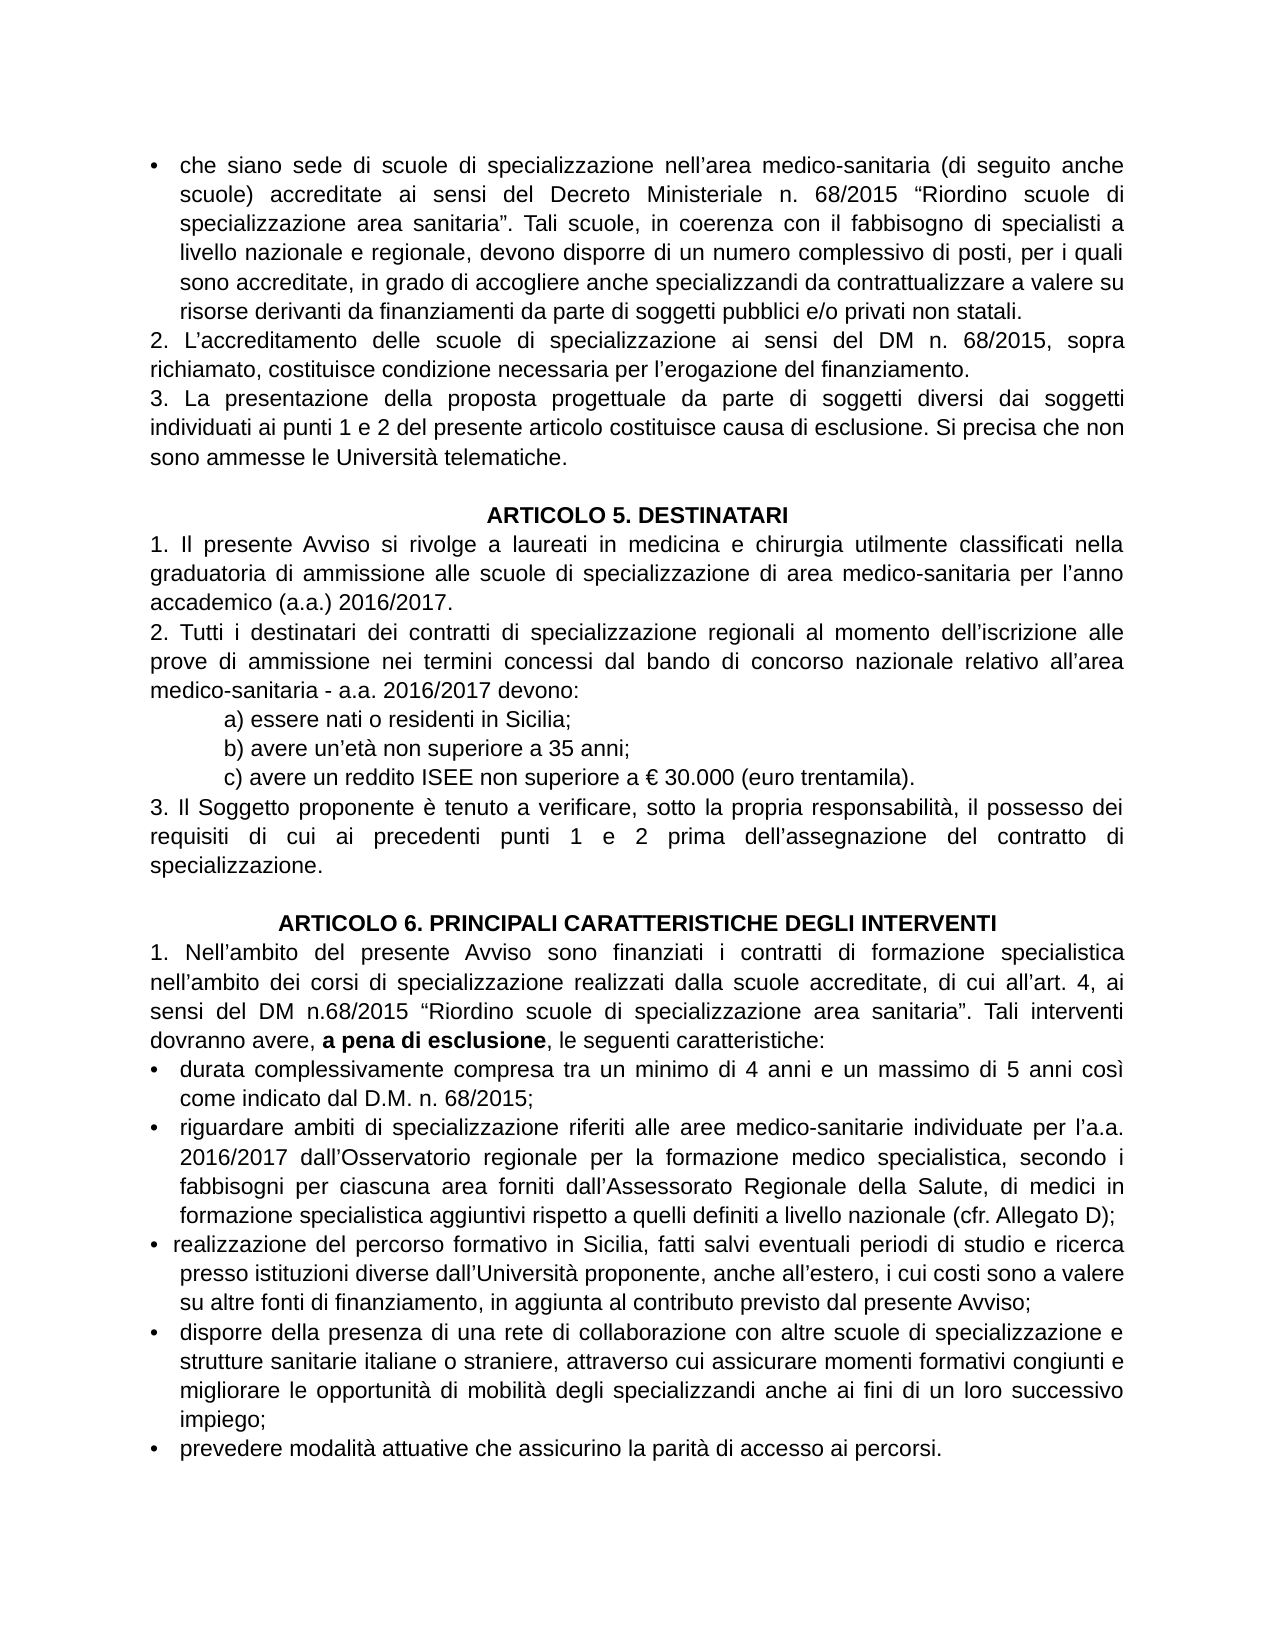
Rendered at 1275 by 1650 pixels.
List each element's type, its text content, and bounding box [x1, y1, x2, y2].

text b) avere un’età non superiore a 35 anni; [224, 733, 1125, 762]
list che siano sede di scuole di specializzazione nell’area medico-sanitaria (di seguito anche scuole) accreditate ai sensi del Decreto Ministeriale n. 68/2015 “Riordino scuole di specializzazione area sanitaria”. Tali scuole, in coerenza con il fabbisogno di specialisti a livello nazionale e regionale, devono disporre di un numero complessivo di posti, per i quali sono accreditate, in grado di accogliere anche specializzandi da contrattualizzare a valere su risorse derivanti da finanziamenti da parte di soggetti pubblici e/o privati non statali. [150, 150, 1125, 325]
list prevedere modalità attuative che assicurino la parità di accesso ai percorsi. [150, 1433, 1125, 1462]
text ARTICOLO 6. PRINCIPALI CARATTERISTICHE DEGLI INTERVENTI [150, 908, 1125, 937]
list durata complessivamente compresa tra un minimo di 4 anni e un massimo di 5 anni così come indicato dal D.M. n. 68/2015; [150, 1054, 1125, 1112]
text ARTICOLO 5. DESTINATARI [150, 500, 1125, 529]
text 3. La presentazione della proposta progettuale da parte di soggetti diversi dai soggetti individuati ai punti 1 e 2 del presente articolo costituisce causa di esclusione. Si precisa che non sono ammesse le Università telematiche. [150, 383, 1125, 471]
text 1. Il presente Avviso si rivolge a laureati in medicina e chirurgia utilmente classificati nella graduatoria di ammissione alle scuole di specializzazione di area medico-sanitaria per l’anno accademico (a.a.) 2016/2017. [150, 529, 1125, 617]
text 2. Tutti i destinatari dei contratti di specializzazione regionali al momento dell’iscrizione alle prove di ammissione nei termini concessi dal bando di concorso nazionale relativo all’area medico-sanitaria - a.a. 2016/2017 devono: [150, 617, 1125, 704]
text a) essere nati o residenti in Sicilia; [150, 704, 1125, 733]
list disporre della presenza di una rete di collaborazione con altre scuole di specializzazione e strutture sanitarie italiane o straniere, attraverso cui assicurare momenti formativi congiunti e migliorare le opportunità di mobilità degli specializzandi anche ai fini di un loro successivo impiego; [150, 1317, 1125, 1433]
text 1. Nell’ambito del presente Avviso sono finanziati i contratti di formazione specialistica nell’ambito dei corsi di specializzazione realizzati dalla scuole accreditate, di cui all’art. 4, ai sensi del DM n.68/2015 “Riordino scuole di specializzazione area sanitaria”. Tali interventi dovranno avere, a pena di esclusione, le seguenti caratteristiche: [150, 937, 1125, 1054]
text 3. Il Soggetto proponente è tenuto a verificare, sotto la propria responsabilità, il possesso dei requisiti di cui ai precedenti punti 1 e 2 prima dell’assegnazione del contratto di specializzazione. [150, 792, 1125, 879]
list realizzazione del percorso formativo in Sicilia, fatti salvi eventuali periodi di studio e ricerca presso istituzioni diverse dall’Università proponente, anche all’estero, i cui costi sono a valere su altre fonti di finanziamento, in aggiunta al contributo previsto dal presente Avviso; [150, 1229, 1125, 1317]
text c) avere un reddito ISEE non superiore a € 30.000 (euro trentamila). [106, 762, 1125, 792]
list riguardare ambiti di specializzazione riferiti alle aree medico-sanitarie individuate per l’a.a. 2016/2017 dall’Osservatorio regionale per la formazione medico specialistica, secondo i fabbisogni per ciascuna area forniti dall’Assessorato Regionale della Salute, di medici in formazione specialistica aggiuntivi rispetto a quelli definiti a livello nazionale (cfr. Allegato D); [150, 1112, 1125, 1229]
text 2. L’accreditamento delle scuole di specializzazione ai sensi del DM n. 68/2015, sopra richiamato, costituisce condizione necessaria per l’erogazione del finanziamento. [150, 325, 1125, 383]
